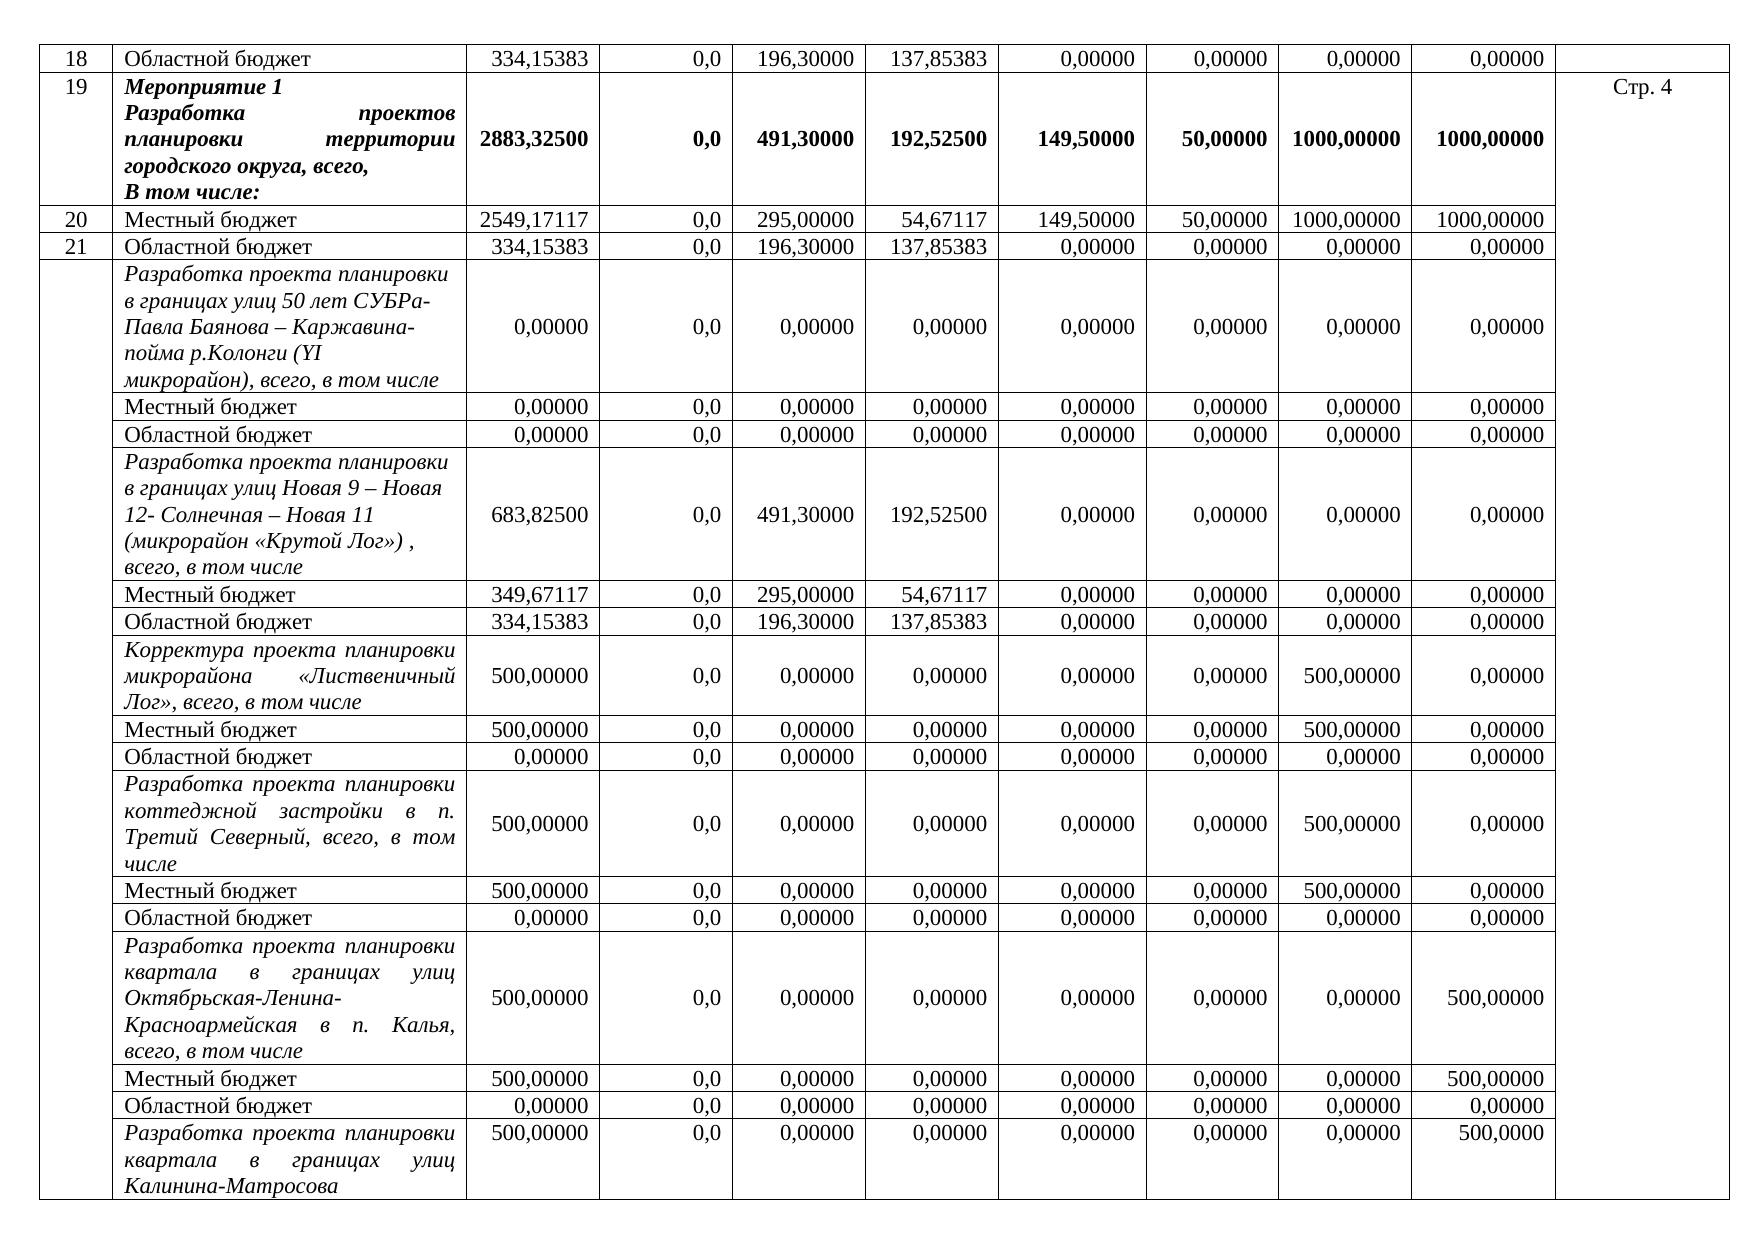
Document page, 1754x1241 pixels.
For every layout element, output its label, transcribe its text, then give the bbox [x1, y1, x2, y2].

table_cell 500,00000 [467, 636, 599, 715]
table_cell 0,00000 [866, 421, 998, 447]
table_cell 0,0 [600, 260, 732, 392]
table_cell 18 [40, 45, 112, 72]
table_cell 0,0 [600, 716, 732, 742]
table_cell 0,00000 [1279, 1119, 1411, 1198]
table_cell 192,52500 [866, 73, 998, 204]
table_cell 500,00000 [1412, 1065, 1555, 1091]
table_cell 0,00000 [1412, 393, 1555, 419]
table_cell 0,0 [600, 393, 732, 419]
table_cell 0,00000 [999, 877, 1146, 903]
table_cell 1000,00000 [1412, 206, 1555, 232]
table_cell 0,00000 [467, 743, 599, 769]
table_cell 0,0 [600, 448, 732, 580]
table_cell 0,0 [600, 743, 732, 769]
table_cell 500,00000 [467, 771, 599, 876]
table_cell 2549,17117 [467, 206, 599, 232]
table_cell 50,00000 [1147, 73, 1278, 204]
table_cell 0,00000 [1147, 716, 1278, 742]
table_cell 0,00000 [1147, 636, 1278, 715]
table_cell Местный бюджет [113, 206, 466, 232]
table_cell 0,0 [600, 1092, 732, 1118]
table_cell 0,00000 [866, 743, 998, 769]
table_cell 500,0000 [1412, 1119, 1555, 1198]
table_cell Разработка проекта планировки в границах улиц 50 лет СУБРа-Павла Баянова – Каржавина- пойма р.Колонги (YI микрорайон), всего, в том числе [113, 260, 466, 392]
table_cell 334,15383 [467, 608, 599, 634]
table_cell 0,00000 [1147, 1092, 1278, 1118]
table_cell 0,00000 [999, 233, 1146, 259]
table_cell Стр. 4 [1556, 73, 1729, 1198]
table_cell 0,00000 [1147, 608, 1278, 634]
table_cell 0,00000 [733, 743, 865, 769]
table_cell 500,00000 [1279, 771, 1411, 876]
table_cell 683,82500 [467, 448, 599, 580]
table_cell 2883,32500 [467, 73, 599, 204]
table_cell 0,00000 [1147, 45, 1278, 72]
table_cell 500,00000 [467, 932, 599, 1063]
table_cell 0,00000 [999, 45, 1146, 72]
table_cell 500,00000 [1279, 716, 1411, 742]
table_cell 0,00000 [1147, 421, 1278, 447]
table_cell 0,00000 [999, 1065, 1146, 1091]
table_cell [40, 260, 112, 1198]
table_cell 0,00000 [866, 393, 998, 419]
table_cell 137,85383 [866, 608, 998, 634]
table_cell 0,00000 [733, 877, 865, 903]
table_cell 0,0 [600, 1065, 732, 1091]
table_cell 196,30000 [733, 233, 865, 259]
table_cell [1556, 45, 1729, 72]
table_cell 500,00000 [1412, 932, 1555, 1063]
table_cell 0,00000 [1147, 904, 1278, 931]
table_cell 0,00000 [1279, 45, 1411, 72]
table_cell 0,00000 [999, 608, 1146, 634]
table_cell 0,00000 [1412, 45, 1555, 72]
table_cell Областной бюджет [113, 608, 466, 634]
table_cell 295,00000 [733, 206, 865, 232]
table_cell 0,00000 [999, 1119, 1146, 1198]
table_cell 0,0 [600, 904, 732, 931]
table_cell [113, 1119, 466, 1198]
table_cell 0,00000 [999, 636, 1146, 715]
table_cell 0,00000 [1147, 877, 1278, 903]
table_cell 0,00000 [467, 904, 599, 931]
table_cell 0,00000 [467, 260, 599, 392]
table_cell 0,00000 [1279, 608, 1411, 634]
table_cell 0,00000 [1147, 932, 1278, 1063]
table_cell 0,00000 [1412, 904, 1555, 931]
table_cell 0,00000 [467, 1092, 599, 1118]
table_cell 0,00000 [733, 771, 865, 876]
table_cell 0,0 [600, 636, 732, 715]
table_cell 0,00000 [1147, 1119, 1278, 1198]
table_cell 19 [40, 73, 112, 204]
table_cell 0,00000 [1412, 421, 1555, 447]
table_cell 0,00000 [999, 421, 1146, 447]
table_cell Местный бюджет [113, 1065, 466, 1091]
table_cell Областной бюджет [113, 904, 466, 931]
table_cell 0,00000 [866, 260, 998, 392]
table_cell 0,00000 [1412, 877, 1555, 903]
table_cell 0,0 [600, 421, 732, 447]
table_cell 0,0 [600, 233, 732, 259]
table_cell Местный бюджет [113, 716, 466, 742]
table_cell 0,00000 [866, 904, 998, 931]
table_cell 491,30000 [733, 73, 865, 204]
table_cell 1000,00000 [1279, 206, 1411, 232]
table_cell 0,00000 [1147, 1065, 1278, 1091]
table_cell 0,00000 [1412, 636, 1555, 715]
table_cell 0,0 [600, 932, 732, 1063]
table_cell Разработка проекта планировки коттеджной застройки в п. Третий Северный, всего, в том числе [113, 771, 466, 876]
table_cell Областной бюджет [113, 421, 466, 447]
table_cell 0,00000 [1412, 448, 1555, 580]
table_cell 0,00000 [733, 1119, 865, 1198]
table_cell 0,00000 [1147, 743, 1278, 769]
table_cell 0,00000 [1279, 448, 1411, 580]
table_cell 0,00000 [733, 932, 865, 1063]
table_cell 0,00000 [733, 1065, 865, 1091]
table_cell Областной бюджет [113, 45, 466, 72]
table_cell Корректура проекта планировки микрорайона «Лиственичный Лог», всего, в том числе [113, 636, 466, 715]
table_cell 0,0 [600, 73, 732, 204]
table_cell 500,00000 [467, 1065, 599, 1091]
table_cell Мероприятие 1 Разработка проектов планировки территории городского округа, всего, В том числе: [113, 73, 466, 204]
table_cell 54,67117 [866, 581, 998, 607]
table_cell 21 [40, 233, 112, 259]
table_cell 0,00000 [1412, 771, 1555, 876]
table_cell 0,00000 [1147, 448, 1278, 580]
table_cell 0,00000 [1147, 771, 1278, 876]
table_cell 0,00000 [999, 932, 1146, 1063]
table_cell 0,00000 [467, 421, 599, 447]
table_cell 0,00000 [866, 771, 998, 876]
table_cell Местный бюджет [113, 581, 466, 607]
table_cell 50,00000 [1147, 206, 1278, 232]
table_cell 0,00000 [1279, 743, 1411, 769]
table_cell 0,00000 [1279, 260, 1411, 392]
table_cell 500,00000 [1279, 636, 1411, 715]
table_cell 334,15383 [467, 45, 599, 72]
table_cell 0,00000 [1412, 233, 1555, 259]
table_cell 0,00000 [733, 1092, 865, 1118]
table_cell 0,00000 [1412, 1092, 1555, 1118]
table_cell Местный бюджет [113, 393, 466, 419]
table_cell 0,00000 [1279, 932, 1411, 1063]
table_cell 0,00000 [999, 771, 1146, 876]
table_cell 0,00000 [1147, 393, 1278, 419]
table_cell 0,00000 [1412, 260, 1555, 392]
table_cell 500,00000 [467, 877, 599, 903]
table_cell 0,00000 [866, 932, 998, 1063]
table_cell 0,00000 [733, 393, 865, 419]
table_cell 0,00000 [999, 448, 1146, 580]
table_cell 0,00000 [866, 636, 998, 715]
table_cell 149,50000 [999, 73, 1146, 204]
table_cell 0,00000 [1412, 608, 1555, 634]
table_cell 0,00000 [999, 743, 1146, 769]
table_cell Областной бюджет [113, 1092, 466, 1118]
table_cell 0,0 [600, 1119, 732, 1198]
table_cell 0,00000 [733, 636, 865, 715]
table_cell 137,85383 [866, 45, 998, 72]
table_cell 0,00000 [1279, 421, 1411, 447]
table_cell 0,00000 [1412, 743, 1555, 769]
table_cell 0,00000 [1279, 1092, 1411, 1118]
table_cell 0,00000 [866, 1065, 998, 1091]
table_cell 500,00000 [467, 716, 599, 742]
table_cell 0,00000 [999, 1092, 1146, 1118]
table_cell 0,00000 [866, 716, 998, 742]
table_cell Разработка проекта планировки в границах улиц Новая 9 – Новая 12- Солнечная – Новая 11 (микрорайон «Крутой Лог») , всего, в том числе [113, 448, 466, 580]
table_cell 0,00000 [999, 904, 1146, 931]
table_cell 196,30000 [733, 608, 865, 634]
table_cell 137,85383 [866, 233, 998, 259]
table_cell 0,0 [600, 581, 732, 607]
table_cell 0,00000 [733, 260, 865, 392]
table_cell 0,00000 [1412, 716, 1555, 742]
table_cell 0,00000 [1279, 393, 1411, 419]
table_cell 0,00000 [999, 716, 1146, 742]
table_cell 0,00000 [999, 393, 1146, 419]
table_cell Местный бюджет [113, 877, 466, 903]
table_cell 349,67117 [467, 581, 599, 607]
table_cell 0,0 [600, 877, 732, 903]
table_cell 0,00000 [1147, 260, 1278, 392]
table_cell Областной бюджет [113, 233, 466, 259]
table_cell 0,00000 [1279, 581, 1411, 607]
table_cell 20 [40, 206, 112, 232]
table_cell 0,00000 [733, 421, 865, 447]
table_cell 491,30000 [733, 448, 865, 580]
table_cell 0,00000 [1279, 233, 1411, 259]
table_cell Разработка проекта планировки квартала в границах улиц Октябрьская-Ленина-Красноармейская в п. Калья, всего, в том числе [113, 932, 466, 1063]
table_cell 500,00000 [467, 1119, 599, 1198]
table_cell 0,00000 [467, 393, 599, 419]
table_cell 334,15383 [467, 233, 599, 259]
table_cell 295,00000 [733, 581, 865, 607]
table_cell 0,00000 [733, 904, 865, 931]
table_cell 0,00000 [866, 1119, 998, 1198]
table_cell 0,00000 [733, 716, 865, 742]
table_cell 192,52500 [866, 448, 998, 580]
table_cell 0,00000 [999, 260, 1146, 392]
table_cell 1000,00000 [1412, 73, 1555, 204]
table_cell 1000,00000 [1279, 73, 1411, 204]
table_cell 500,00000 [1279, 877, 1411, 903]
table_cell 0,00000 [1279, 1065, 1411, 1091]
table_cell 0,0 [600, 608, 732, 634]
table_cell 0,00000 [1147, 581, 1278, 607]
table_cell 0,0 [600, 206, 732, 232]
table_cell 0,00000 [866, 877, 998, 903]
table_cell 0,00000 [1412, 581, 1555, 607]
table_cell 0,00000 [999, 581, 1146, 607]
table_cell 0,0 [600, 45, 732, 72]
table_cell 0,00000 [1147, 233, 1278, 259]
table_cell 196,30000 [733, 45, 865, 72]
table_cell 0,00000 [1279, 904, 1411, 931]
table_cell 0,0 [600, 771, 732, 876]
table_cell 149,50000 [999, 206, 1146, 232]
table_cell Областной бюджет [113, 743, 466, 769]
table_cell 54,67117 [866, 206, 998, 232]
table_cell 0,00000 [866, 1092, 998, 1118]
